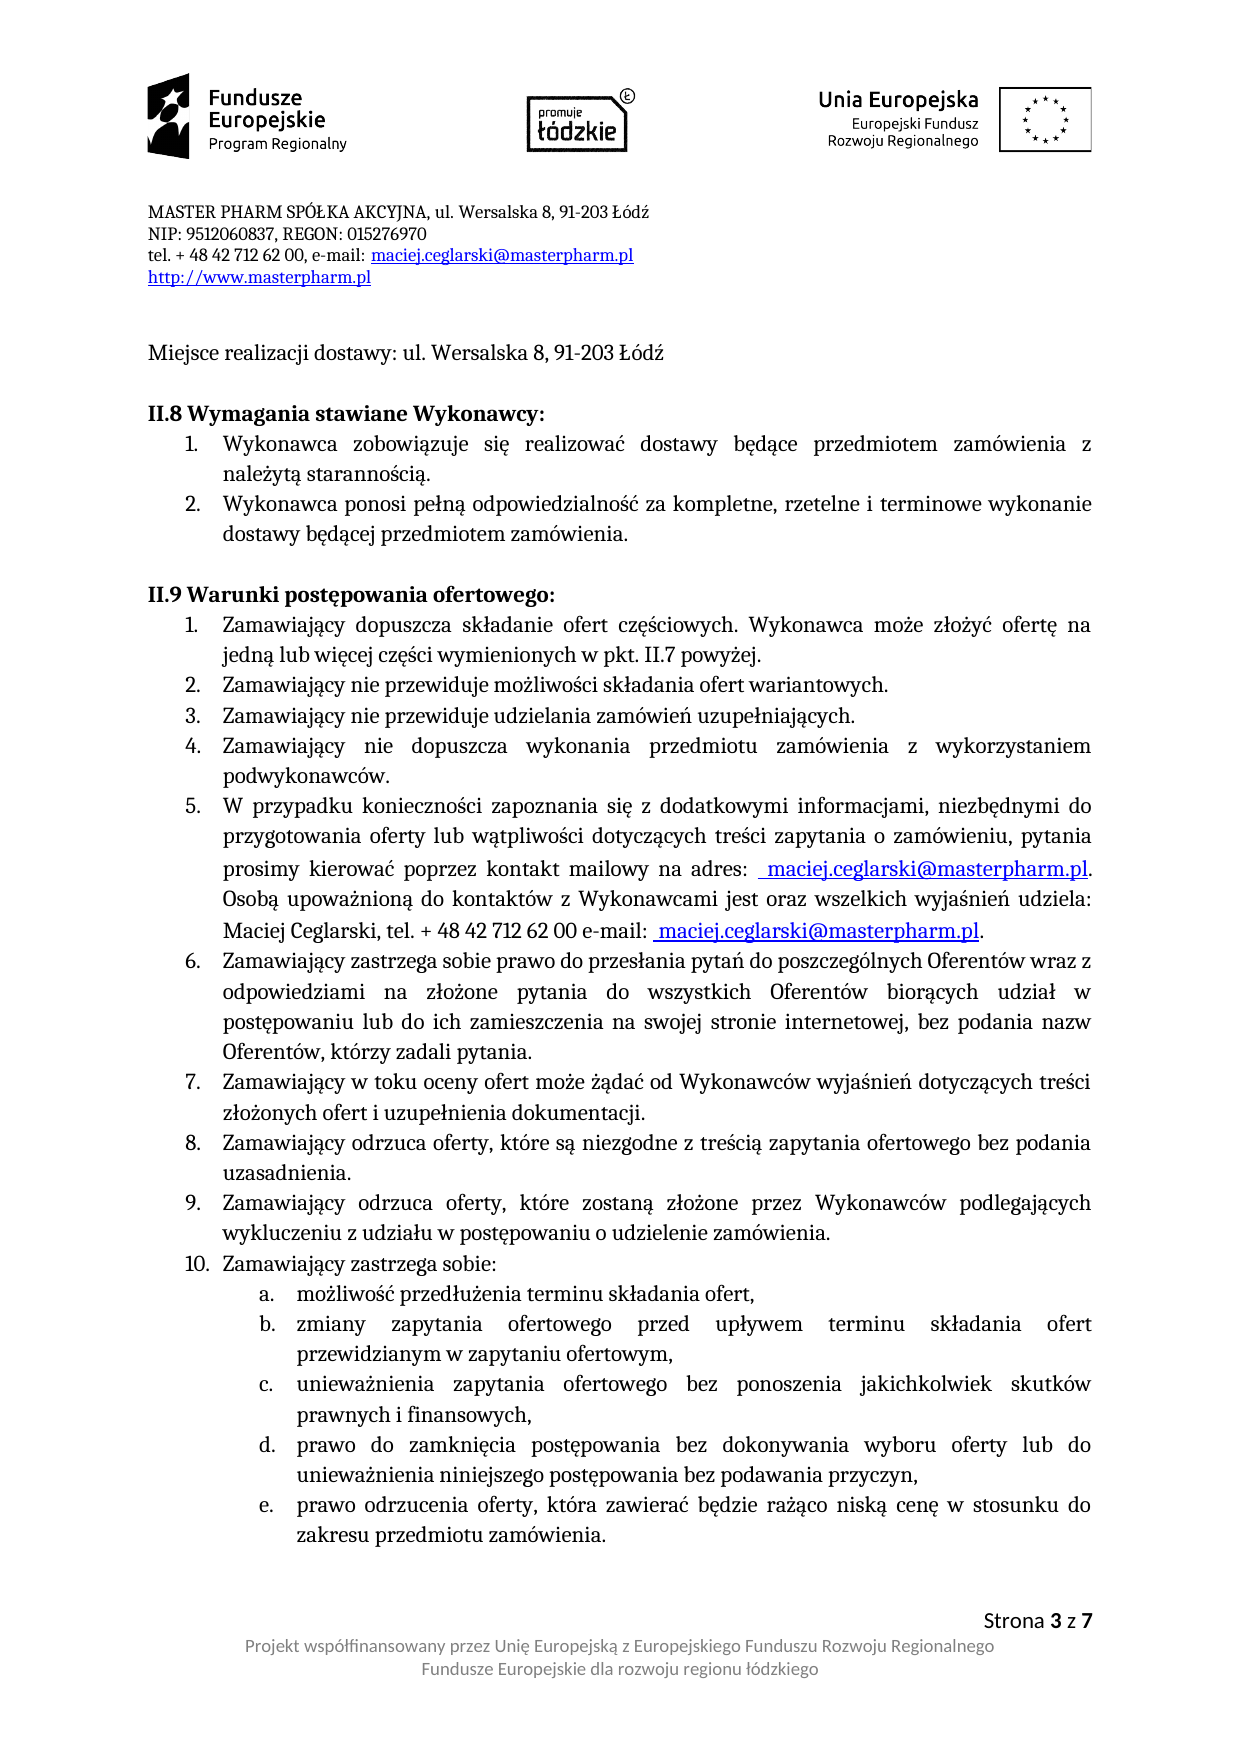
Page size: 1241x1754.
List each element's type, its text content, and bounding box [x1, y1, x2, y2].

text II.9 Warunki postępowania ofertowego: [148, 582, 1093, 608]
list Zamawiający nie dopuszcza wykonania przedmiotu zamówienia z wykorzystaniem podwykonawców. [185, 733, 1093, 789]
list Zamawiający odrzuca oferty, które są niezgodne z treścią zapytania ofertowego bez podania uzasadnienia. [185, 1129, 1093, 1186]
list Zamawiający nie przewiduje możliwości składania ofert wariantowych. [185, 672, 1093, 698]
list prawo do zamknięcia postępowania bez dokonywania wyboru oferty lub do unieważnienia niniejszego postępowania bez podawania przyczyn, [259, 1432, 1093, 1488]
list Zamawiający odrzuca oferty, które zostaną złożone przez Wykonawców podlegających wykluczeniu z udziału w postępowaniu o udzielenie zamówienia. [185, 1190, 1093, 1247]
list Wykonawca ponosi pełną odpowiedzialność za kompletne, rzetelne i terminowe wykonanie dostawy będącej przedmiotem zamówienia. [185, 491, 1093, 547]
list W przypadku konieczności zapoznania się z dodatkowymi informacjami, niezbędnymi do przygotowania oferty lub wątpliwości dotyczących treści zapytania o zamówieniu, pytania prosimy kierować poprzez kontakt mailowy na adres: maciej.ceglarski@masterpharm.pl. Osobą upoważnioną do kontaktów z Wykonawcami jest oraz wszelkich wyjaśnień udziela: Maciej Ceglarski, tel. + 48 42 712 62 00 e-mail: maciej.ceglarski@masterpharm.pl. [185, 793, 1093, 944]
list zmiany zapytania ofertowego przed upływem terminu składania ofert przewidzianym w zapytaniu ofertowym, [259, 1311, 1093, 1367]
text Miejsce realizacji dostawy: ul. Wersalska 8, 91-203 Łódź [148, 340, 1093, 366]
list Zamawiający nie przewiduje udzielania zamówień uzupełniających. [185, 702, 1093, 729]
list Zamawiający dopuszcza składanie ofert częściowych. Wykonawca może złożyć ofertę na jedną lub więcej części wymienionych w pkt. II.7 powyżej. [185, 612, 1093, 668]
picture [147, 73, 1092, 159]
list Wykonawca zobowiązuje się realizować dostawy będące przedmiotem zamówienia z należytą starannością. [185, 431, 1093, 487]
list prawo odrzucenia oferty, która zawierać będzie rażąco niską cenę w stosunku do zakresu przedmiotu zamówienia. [259, 1492, 1093, 1549]
list Zamawiający w toku oceny ofert może żądać od Wykonawców wyjaśnień dotyczących treści złożonych ofert i uzupełnienia dokumentacji. [185, 1069, 1093, 1126]
list Zamawiający zastrzega sobie: [185, 1250, 1093, 1277]
list możliwość przedłużenia terminu składania ofert, [259, 1281, 1093, 1307]
text II.8 Wymagania stawiane Wykonawcy: [148, 400, 1093, 427]
list Zamawiający zastrzega sobie prawo do przesłania pytań do poszczególnych Oferentów wraz z odpowiedziami na złożone pytania do wszystkich Oferentów biorących udział w postępowaniu lub do ich zamieszczenia na swojej stronie internetowej, bez podania nazw Oferentów, którzy zadali pytania. [185, 948, 1093, 1065]
list unieważnienia zapytania ofertowego bez ponoszenia jakichkolwiek skutków prawnych i finansowych, [259, 1371, 1093, 1428]
